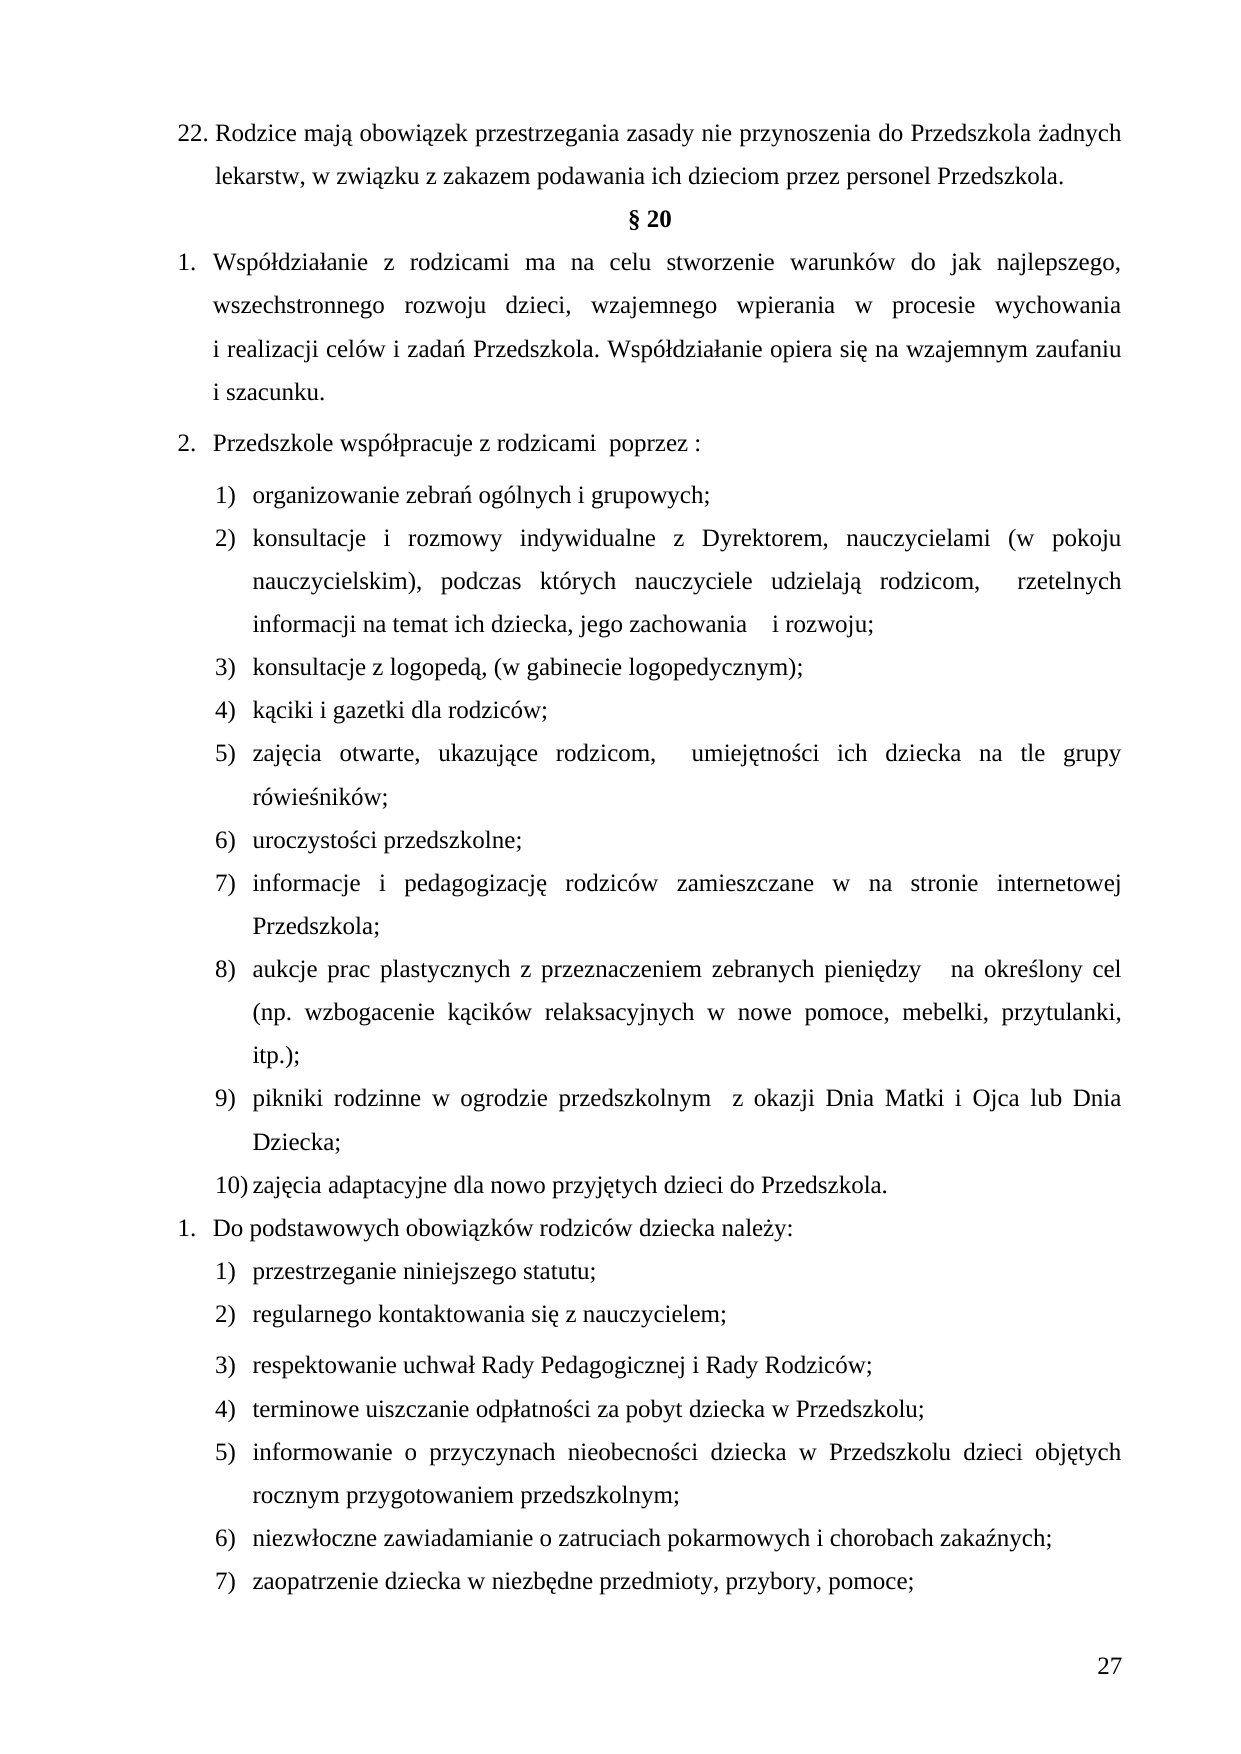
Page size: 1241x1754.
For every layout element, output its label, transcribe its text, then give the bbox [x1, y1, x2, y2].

text § 20 [177, 204, 1122, 233]
list Rodzice mają obowiązek przestrzegania zasady nie przynoszenia do Przedszkola żadnych lekarstw, w związku z zakazem podawania ich dzieciom przez personel Przedszkola. [177, 118, 1122, 190]
list Współdziałanie z rodzicami ma na celu stworzenie warunków do jak najlepszego, wszechstronnego rozwoju dzieci, wzajemnego wpierania w procesie wychowania i realizacji celów i zadań Przedszkola. Współdziałanie opiera się na wzajemnym zaufaniu i szacunku. [177, 247, 1122, 406]
list uroczystości przedszkolne; [215, 825, 1122, 853]
list konsultacje z logopedą, (w gabinecie logopedycznym); [215, 652, 1122, 681]
list Przedszkole współpracuje z rodzicami poprzez : [177, 428, 1122, 457]
list kąciki i gazetki dla rodziców; [215, 695, 1122, 724]
list informacje i pedagogizację rodziców zamieszczane w na stronie internetowej Przedszkola; [215, 868, 1122, 940]
list regularnego kontaktowania się z nauczycielem; [215, 1299, 1122, 1328]
list zaopatrzenie dziecka w niezbędne przedmioty, przybory, pomoce; [215, 1566, 1122, 1595]
list zajęcia otwarte, ukazujące rodzicom, umiejętności ich dziecka na tle grupy rówieśników; [215, 738, 1122, 810]
list zajęcia adaptacyjne dla nowo przyjętych dzieci do Przedszkola. [215, 1170, 1122, 1198]
list respektowanie uchwał Rady Pedagogicznej i Rady Rodziców; [215, 1351, 1122, 1379]
list konsultacje i rozmowy indywidualne z Dyrektorem, nauczycielami (w pokoju nauczycielskim), podczas których nauczyciele udzielają rodzicom, rzetelnych informacji na temat ich dziecka, jego zachowania i rozwoju; [215, 523, 1122, 638]
list organizowanie zebrań ogólnych i grupowych; [215, 480, 1122, 508]
list niezwłoczne zawiadamianie o zatruciach pokarmowych i chorobach zakaźnych; [215, 1523, 1122, 1552]
list terminowe uiszczanie odpłatności za pobyt dziecka w Przedszkolu; [215, 1394, 1122, 1422]
list przestrzeganie niniejszego statutu; [215, 1256, 1122, 1285]
list pikniki rodzinne w ogrodzie przedszkolnym z okazji Dnia Matki i Ojca lub Dnia Dziecka; [215, 1083, 1122, 1155]
list aukcje prac plastycznych z przeznaczeniem zebranych pieniędzy na określony cel (np. wzbogacenie kącików relaksacyjnych w nowe pomoce, mebelki, przytulanki, itp.); [215, 954, 1122, 1069]
list informowanie o przyczynach nieobecności dziecka w Przedszkolu dzieci objętych rocznym przygotowaniem przedszkolnym; [215, 1437, 1122, 1509]
list Do podstawowych obowiązków rodziców dziecka należy: [177, 1213, 1122, 1242]
